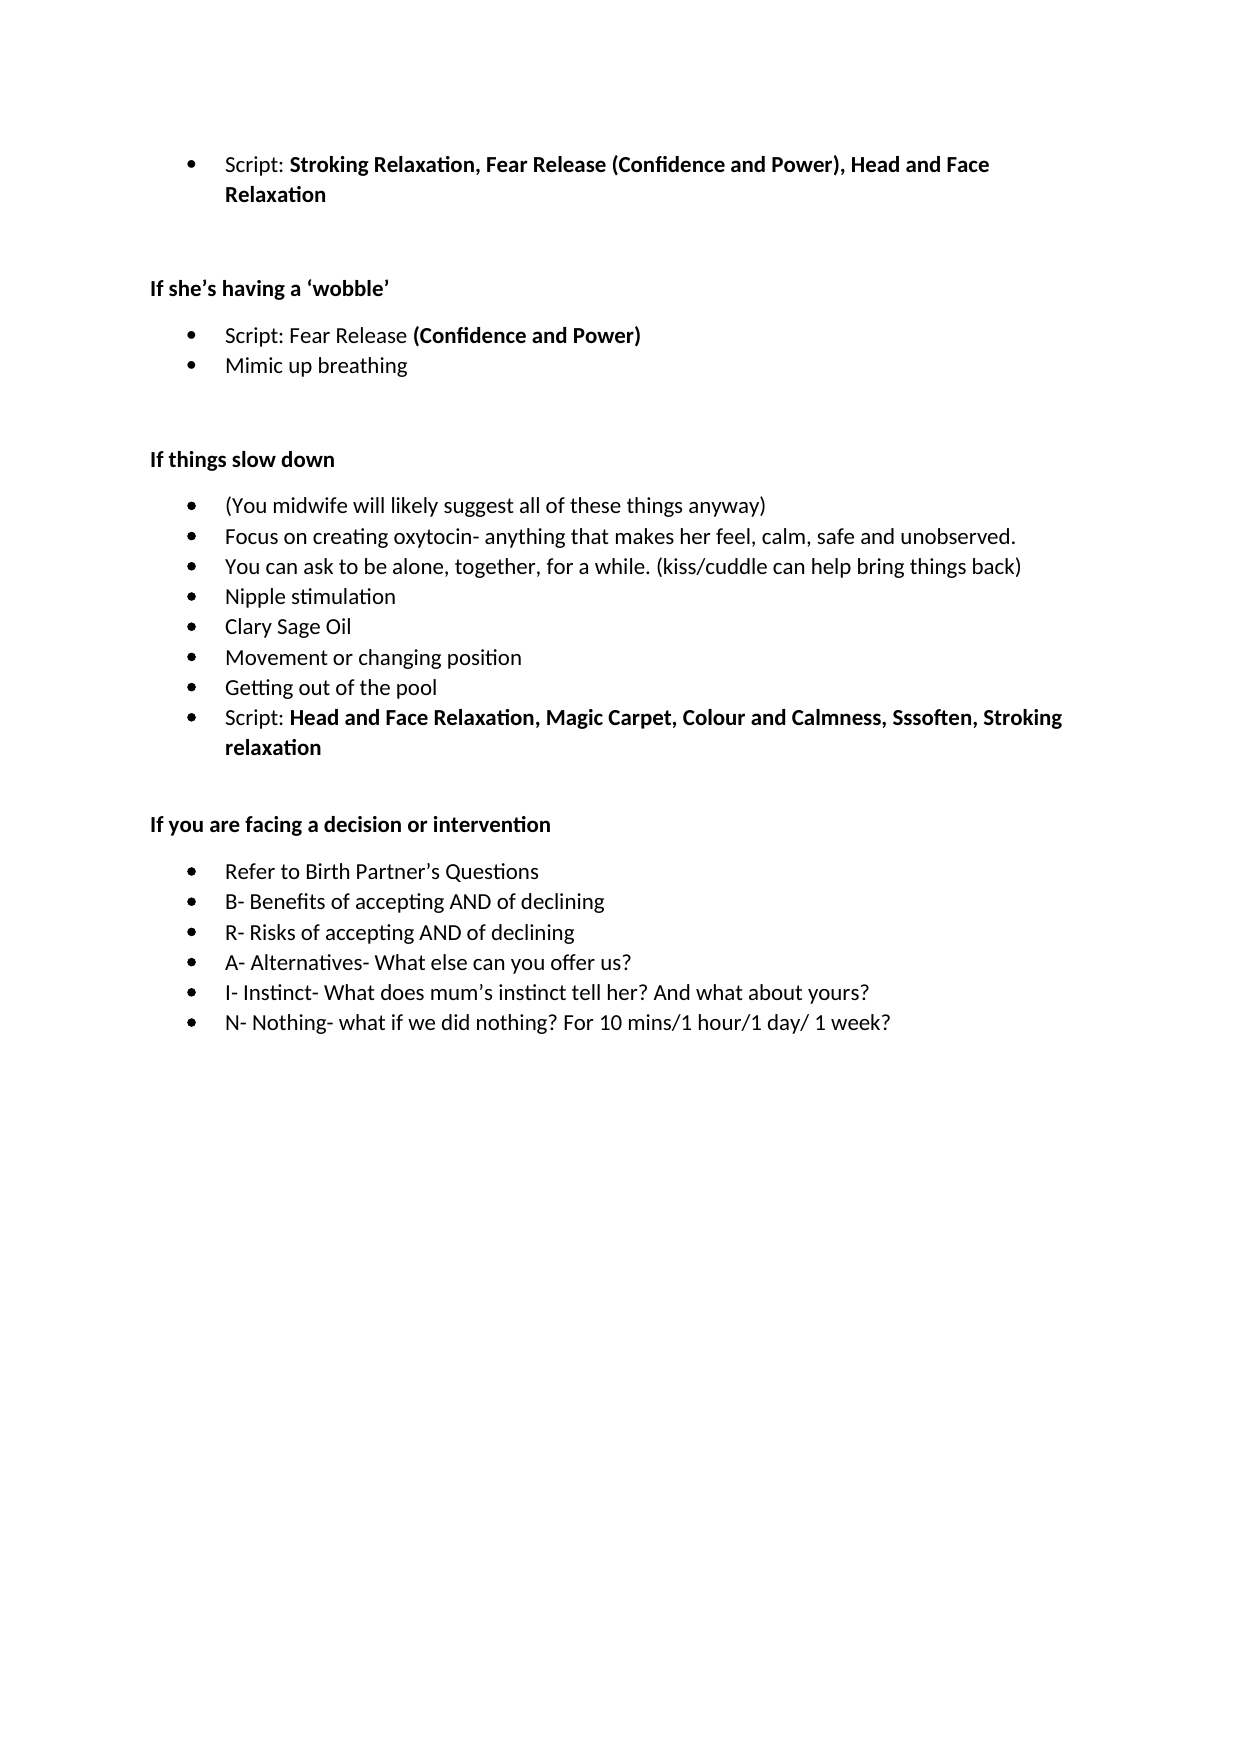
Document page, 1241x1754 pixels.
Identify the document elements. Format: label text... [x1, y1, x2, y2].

list Script: Head and Face Relaxation, Magic Carpet, Colour and Calmness, Sssoften, Stroking relaxation [187, 703, 1090, 761]
list Refer to Birth Partner’s Questions [187, 857, 1090, 885]
list B- Benefits of accepting AND of declining [187, 887, 1090, 916]
list Mimic up breathing [187, 351, 1090, 379]
text If you are facing a decision or intervention [150, 810, 1090, 838]
list N- Nothing- what if we did nothing? For 10 mins/1 hour/1 day/ 1 week? [187, 1008, 1090, 1036]
list I- Instinct- What does mum’s instinct tell her? And what about yours? [187, 978, 1090, 1006]
list Movement or changing position [187, 643, 1090, 671]
list Script: Fear Release (Confidence and Power) [187, 321, 1090, 349]
list Nipple stimulation [187, 582, 1090, 610]
list You can ask to be alone, together, for a while. (kiss/cuddle can help bring things back) [187, 552, 1090, 580]
list Focus on creating oxytocin- anything that makes her feel, calm, safe and unobserved. [187, 522, 1090, 550]
list (You midwife will likely suggest all of these things anyway) [187, 492, 1090, 520]
text If things slow down [150, 445, 1090, 473]
list R- Risks of accepting AND of declining [187, 918, 1090, 946]
list Getting out of the pool [187, 673, 1090, 701]
list Script: Stroking Relaxation, Fear Release (Confidence and Power), Head and Face Relaxation [187, 150, 1090, 208]
text If she’s having a ‘wobble’ [150, 274, 1090, 302]
list Clary Sage Oil [187, 612, 1090, 641]
list A- Alternatives- What else can you offer us? [187, 948, 1090, 976]
